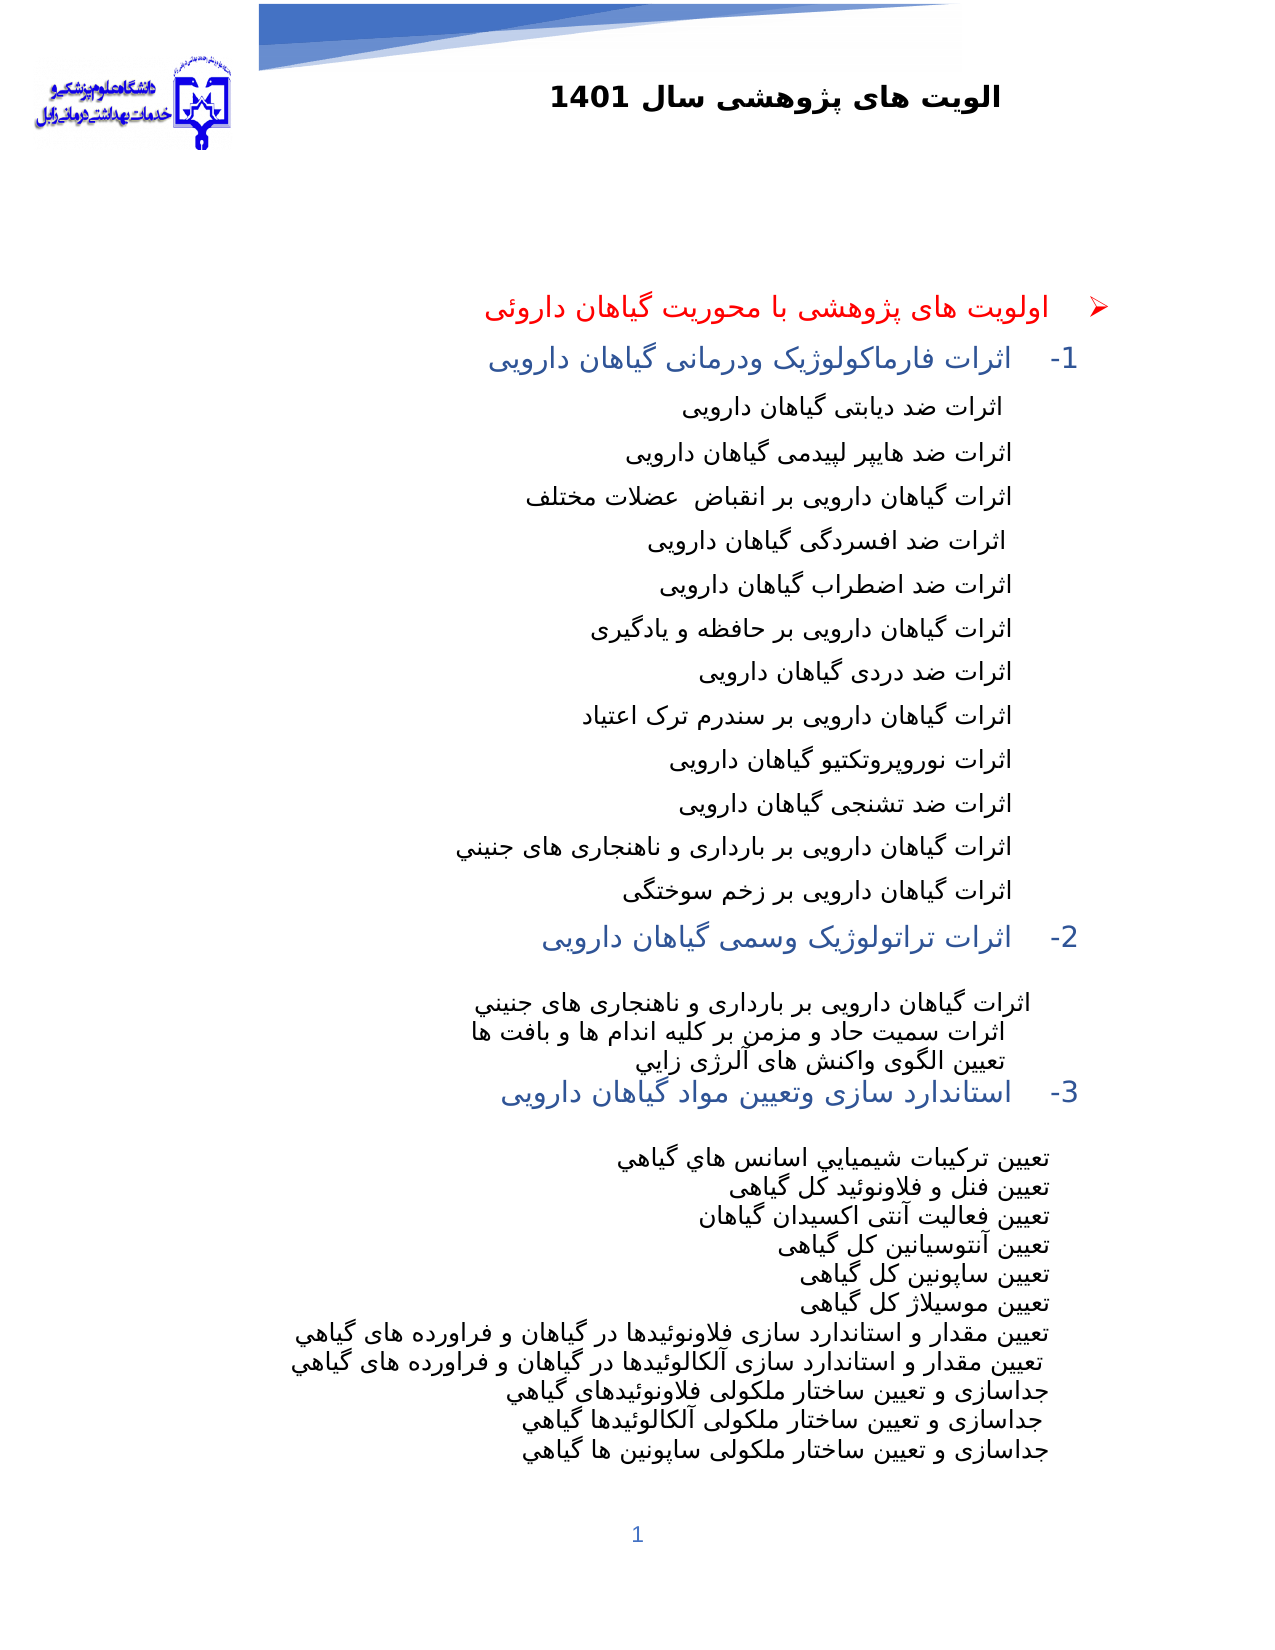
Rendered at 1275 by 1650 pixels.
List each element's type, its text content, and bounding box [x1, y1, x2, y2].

text تعیین الگوی واکنش های آلرژی زایي [150, 1046, 1125, 1075]
text تعیین فنل و فلاونوئید کل گیاهی [150, 1172, 1050, 1201]
text جداسازی و تعیین ساختار ملکولی آلکالوئیدها گیاهي [150, 1405, 1050, 1435]
list اثرات ضد دیابتی گیاهان دارویی [150, 392, 1012, 422]
text جداسازی و تعیین ساختار ملکولی ساپونین ها گیاهي [150, 1435, 1050, 1464]
list اثرات نوروپروتکتیو گیاهان دارویی [150, 745, 1012, 774]
list اثرات ضد هایپر لپیدمی گیاهان دارویی [150, 439, 1012, 468]
text اثرات گیاهان دارویی بر بارداری و ناهنجاری های جنيني [150, 988, 1125, 1017]
text تعیین مقدار و استاندارد سازی فلاونوئیدها در گیاهان و فراورده های گياهي [150, 1318, 1050, 1347]
text اثرات سمیت حاد و مزمن بر کلیه اندام ها و بافت ها [150, 1017, 1125, 1046]
list استاندارد سازی وتعیین مواد گیاهان دارویی [150, 1075, 1050, 1109]
list اثرات فارماکولوژیک ودرمانی گیاهان دارویی [150, 342, 1050, 376]
picture [258, 3, 963, 72]
text تعیین فعالیت آنتی اکسیدان گیاهان [150, 1201, 1050, 1230]
text تعیین موسیلاژ کل گیاهی [150, 1289, 1050, 1318]
text تعیین ساپونین کل گیاهی [150, 1259, 1050, 1289]
list اثرات ضد افسردگی گیاهان دارویی [150, 526, 1012, 556]
list اثرات ضد اضطراب گیاهان دارویی [150, 570, 1012, 599]
text جداسازی و تعیین ساختار ملکولی فلاونوئیدهای گياهي [150, 1376, 1050, 1405]
text تعیین مقدار و استاندارد سازی آلکالوئیدها در گیاهان و فراورده های گياهي [150, 1347, 1050, 1376]
list اثرات گیاهان دارویی بر انقباض عضلات مختلف [150, 482, 1012, 512]
list اثرات گیاهان دارویی بر حافظه و یادگیری [150, 614, 1012, 643]
text تعیین آنتوسیانین کل گیاهی [150, 1230, 1050, 1259]
picture [33, 56, 233, 150]
list اثرات گیاهان دارویی بر بارداری و ناهنجاری های جنيني [150, 833, 1012, 862]
text تعیین ترکیبات شیمیایي اسانس هاي گياهي [150, 1143, 1050, 1172]
list اثرات ضد تشنجی گیاهان دارویی [150, 789, 1012, 818]
list اثرات ضد دردی گیاهان دارویی [150, 658, 1012, 687]
list اثرات گیاهان دارویی بر زخم سوختگی [150, 876, 1012, 906]
list اولویت های پژوهشی با محوریت گیاهان داروئی [150, 291, 1087, 324]
list اثرات تراتولوژیک وسمی گیاهان دارویی [150, 920, 1050, 954]
list اثرات گیاهان دارویی بر سندرم ترک اعتیاد [150, 701, 1012, 731]
